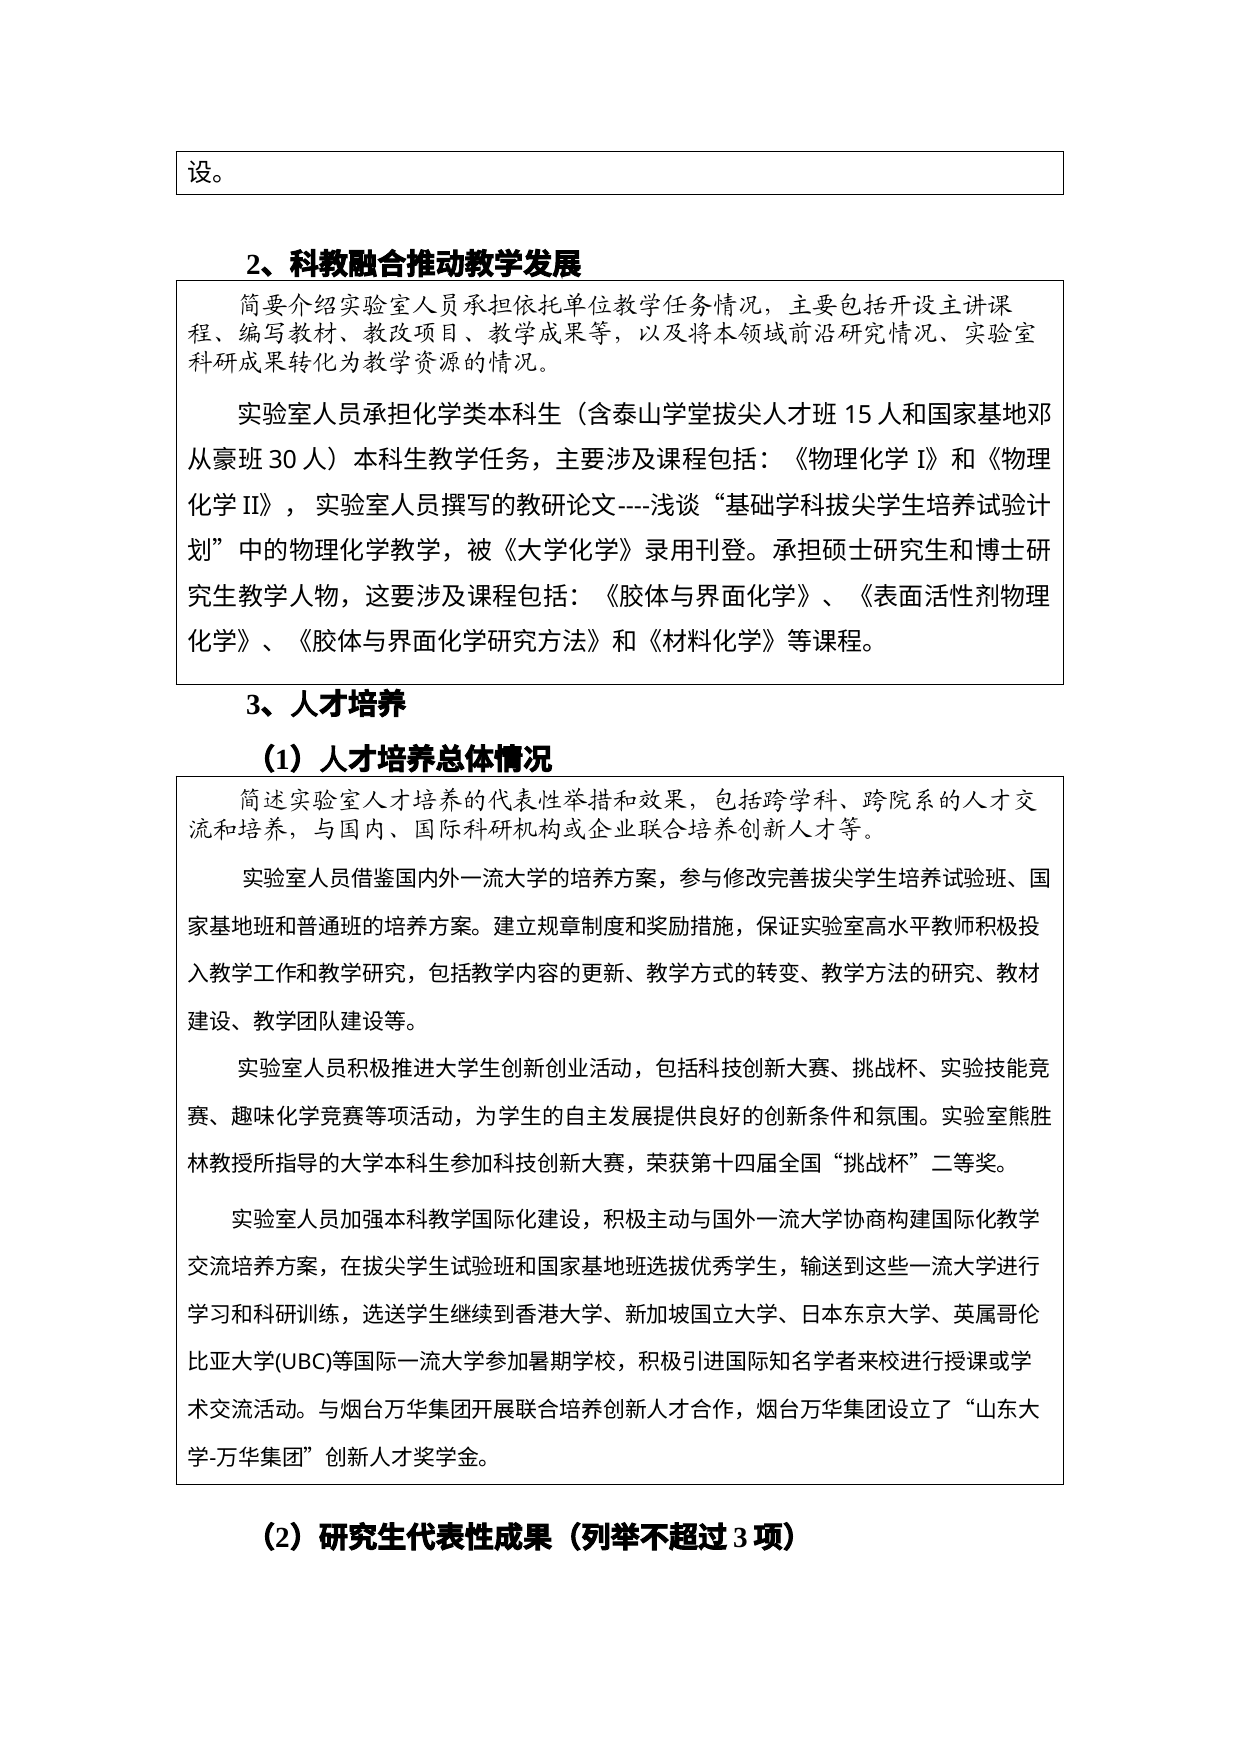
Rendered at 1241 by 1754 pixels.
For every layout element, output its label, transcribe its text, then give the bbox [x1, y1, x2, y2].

text （1）人才培养总体情况 [187, 740, 1053, 776]
table_header 简述实验室人才培养的代表性举措和效果，包括跨学科、跨院系的人才交流和培养，与国内、国际科研机构或企业联合培养创新人才等。 实验室人员借鉴国内外一流大学的培养方案，参与修改完善拔尖学生培养试验班、国家基地班和普通班的培养方案。建立规章制度和奖励措施，保证实验室高水平教师积极投入教学工作和教学研究，包括教学内容的更新、教学方式的转变、教学方法的研究、教材建设、教学团队建设等。 实验室人员积极推进大学生创新创业活动，包括科技创新大赛、挑战杯、实验技能竞赛、趣味化学竞赛等项活动，为学生的自主发展提供良好的创新条件和氛围。实验室熊胜林教授所指导的大学本科生参加科技创新大赛，荣获第十四届全国“挑战杯”二等奖。 实验室人员加强本科教学国际化建设，积极主动与国外一流大学协商构建国际化教学交流培养方案，在拔尖学生试验班和国家基地班选拔优秀学生，输送到这些一流大学进行学习和科研训练，选送学生继续到香港大学、新加坡国立大学、日本东京大学、英属哥伦比亚大学(UBC)等国际一流大学参加暑期学校，积极引进国际知名学者来校进行授课或学术交流活动。与烟台万华集团开展联合培养创新人才合作，烟台万华集团设立了“山东大学-万华集团”创新人才奖学金。 [177, 777, 1063, 1484]
text （2）研究生代表性成果（列举不超过3项） [187, 1518, 1053, 1554]
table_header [177, 152, 1063, 193]
text 2、科教融合推动教学发展 [187, 245, 1053, 280]
table_header 简要介绍实验室人员承担依托单位教学任务情况，主要包括开设主讲课程、编写教材、教改项目、教学成果等，以及将本领域前沿研究情况、实验室科研成果转化为教学资源的情况。 实验室人员承担化学类本科生（含泰山学堂拔尖人才班15人和国家基地邓从豪班30人）本科生教学任务，主要涉及课程包括：《物理化学I》和《物理化学II》， 实验室人员撰写的教研论文----浅谈“基础学科拔尖学生培养试验计划”中的物理化学教学，被《大学化学》录用刊登。承担硕士研究生和博士研究生教学人物，这要涉及课程包括：《胶体与界面化学》、《表面活性剂物理化学》、《胶体与界面化学研究方法》和《材料化学》等课程。 [177, 281, 1063, 684]
text 3、人才培养 [187, 685, 1053, 720]
